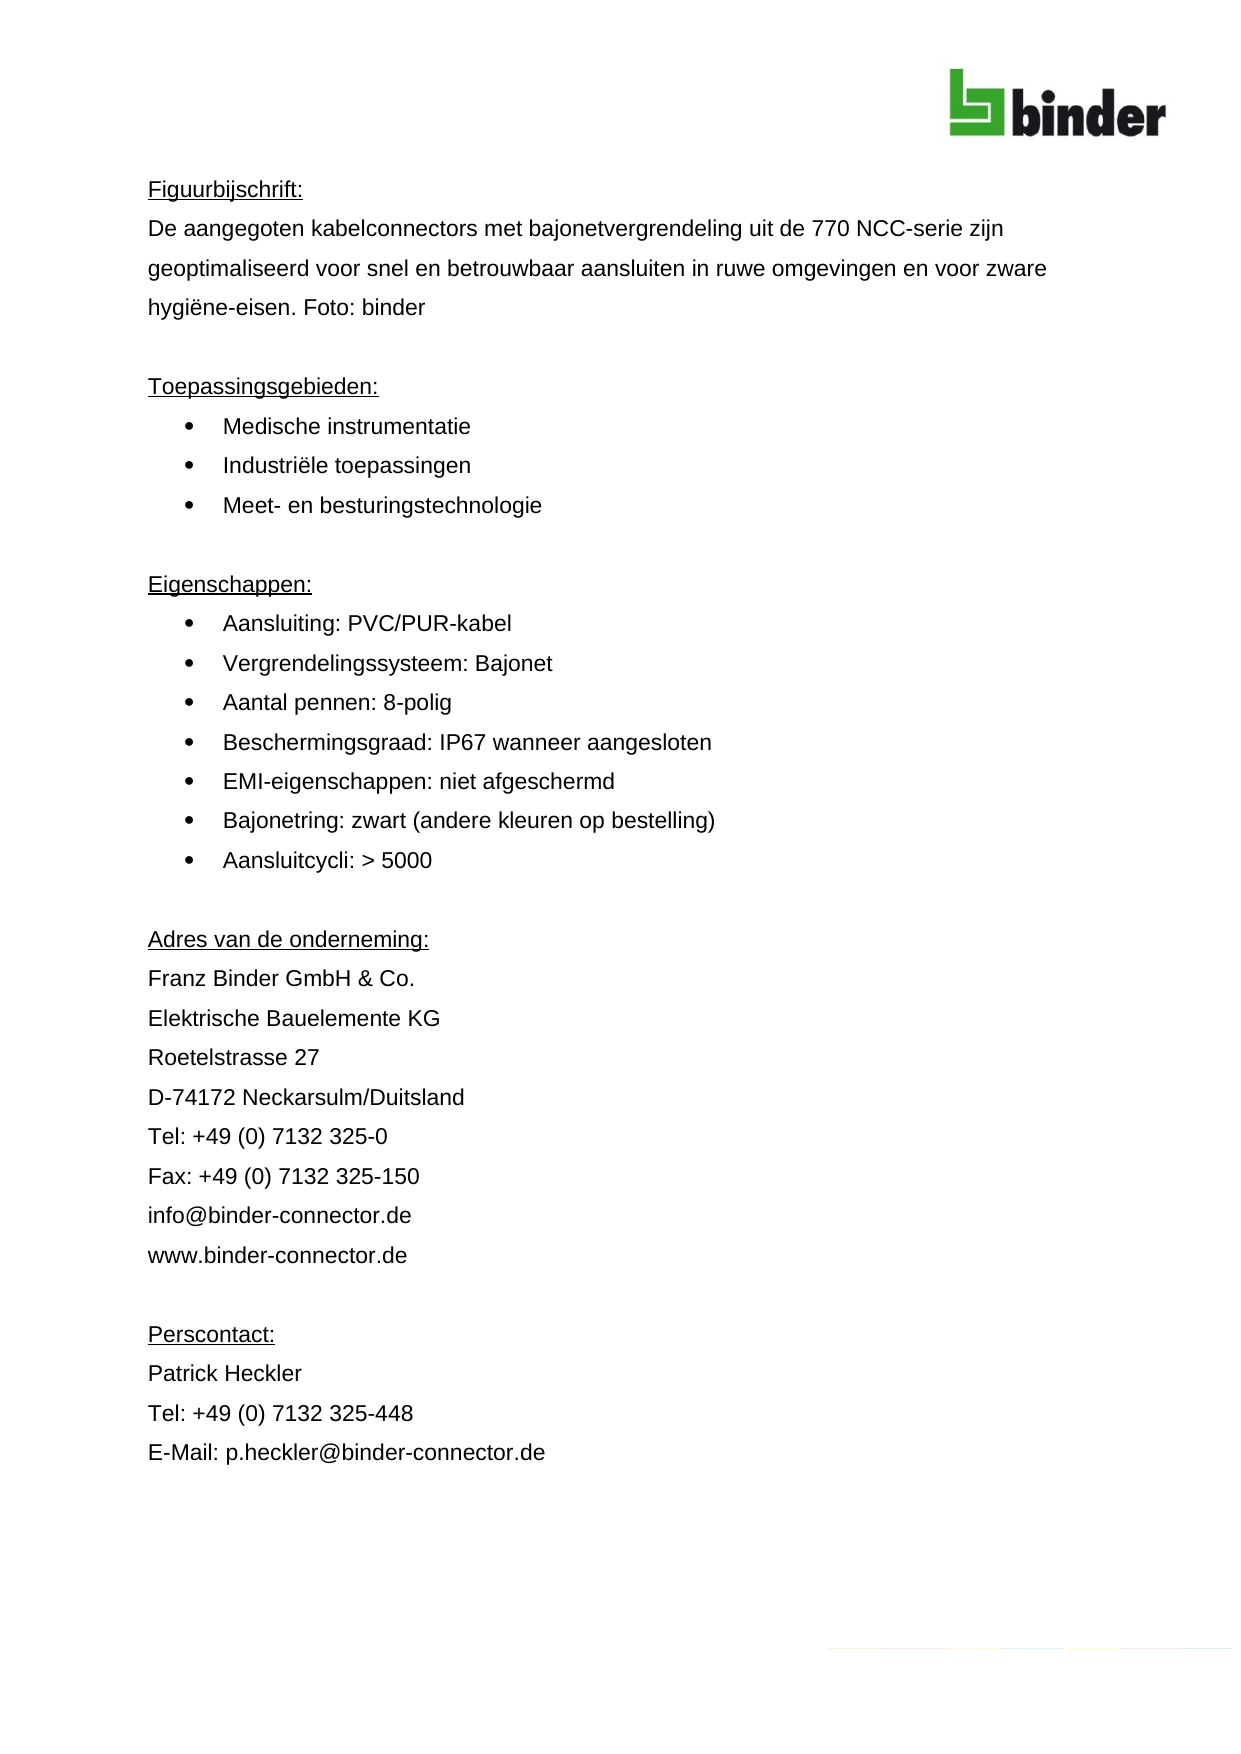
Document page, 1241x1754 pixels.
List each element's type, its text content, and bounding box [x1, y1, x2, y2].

list Vergrendelingssysteem: Bajonet [185, 649, 1093, 676]
list Beschermingsgraad: IP67 wanneer aangesloten [185, 728, 1093, 755]
text Fax: +49 (0) 7132 325-150 [148, 1163, 1093, 1189]
text www.binder-connector.de [148, 1242, 1093, 1268]
text Tel: +49 (0) 7132 325-448 [148, 1400, 1093, 1426]
text Adres van de onderneming: [148, 886, 1093, 952]
text D-74172 Neckarsulm/Duitsland [148, 1084, 1093, 1110]
list Aansluitcycli: > 5000 [185, 847, 1093, 873]
text Perscontact: [148, 1321, 1093, 1347]
list Aantal pennen: 8-polig [185, 689, 1093, 715]
list Meet- en besturingstechnologie [185, 492, 1093, 518]
text info@binder-connector.de [148, 1202, 1093, 1229]
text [148, 176, 1093, 399]
text Eigenschappen: [148, 571, 1093, 597]
list EMI-eigenschappen: niet afgeschermd [185, 768, 1093, 794]
list Medische instrumentatie [185, 413, 1093, 439]
list Industriële toepassingen [185, 452, 1093, 478]
text E-Mail: p.heckler@binder-connector.de [148, 1439, 1093, 1466]
text Tel: +49 (0) 7132 325-0 [148, 1123, 1093, 1150]
text Patrick Heckler [148, 1360, 1093, 1387]
text Franz Binder GmbH & Co. [148, 965, 1093, 992]
text Elektrische Bauelemente KG [148, 1005, 1093, 1031]
list Bajonetring: zwart (andere kleuren op bestelling) [185, 807, 1093, 834]
list Aansluiting: PVC/PUR-kabel [185, 610, 1093, 636]
text Roetelstrasse 27 [148, 1044, 1093, 1071]
